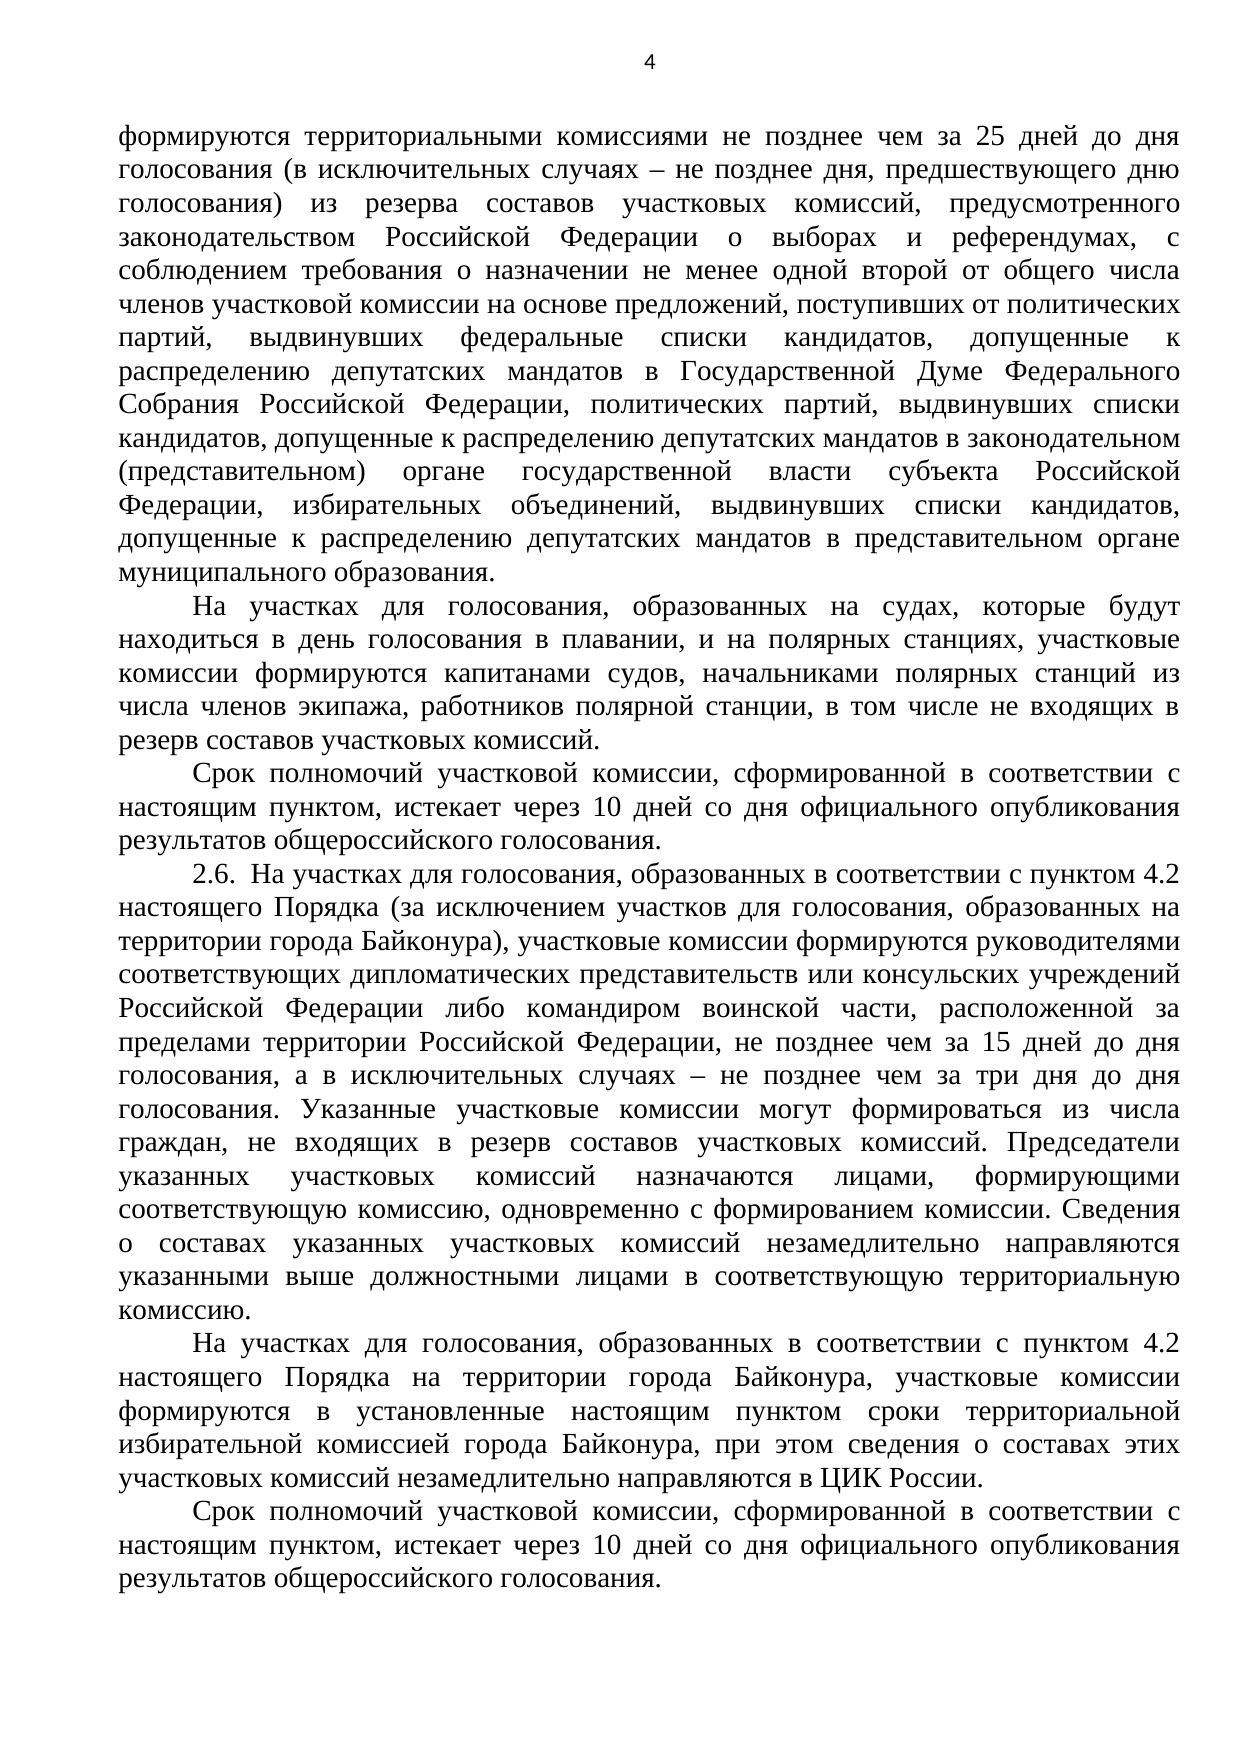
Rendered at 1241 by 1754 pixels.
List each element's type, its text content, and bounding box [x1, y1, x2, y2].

text На участках для голосования, образованных в соответствии с пунктом 4.2 настоящего Порядка на территории города Байконура, участковые комиссии формируются в установленные настоящим пунктом сроки территориальной избирательной комиссией города Байконура, при этом сведения о составах этих участковых комиссий незамедлительно направляются в ЦИК России. [118, 1326, 1181, 1493]
text Срок полномочий участковой комиссии, сформированной в соответствии с настоящим пунктом, истекает через 10 дней со дня официального опубликования результатов общероссийского голосования. [118, 755, 1181, 856]
text Срок полномочий участковой комиссии, сформированной в соответствии с настоящим пунктом, истекает через 10 дней со дня официального опубликования результатов общероссийского голосования. [118, 1493, 1181, 1594]
text 2.6. На участках для голосования, образованных в соответствии с пунктом 4.2 настоящего Порядка (за исключением участков для голосования, образованных на территории города Байконура), участковые комиссии формируются руководителями соответствующих дипломатических представительств или консульских учреждений Российской Федерации либо командиром воинской части, расположенной за пределами территории Российской Федерации, не позднее чем за 15 дней до дня голосования, а в исключительных случаях – не позднее чем за три дня до дня голосования. Указанные участковые комиссии могут формироваться из числа граждан, не входящих в резерв составов участковых комиссий. Председатели указанных участковых комиссий назначаются лицами, формирующими соответствующую комиссию, одновременно с формированием комиссии. Сведения о составах указанных участковых комиссий незамедлительно направляются указанными выше должностными лицами в соответствующую территориальную комиссию. [118, 856, 1181, 1326]
text На участках для голосования, образованных на судах, которые будут находиться в день голосования в плавании, и на полярных станциях, участковые комиссии формируются капитанами судов, начальниками полярных станций из числа членов экипажа, работников полярной станции, в том числе не входящих в резерв составов участковых комиссий. [118, 588, 1181, 755]
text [118, 118, 1181, 588]
